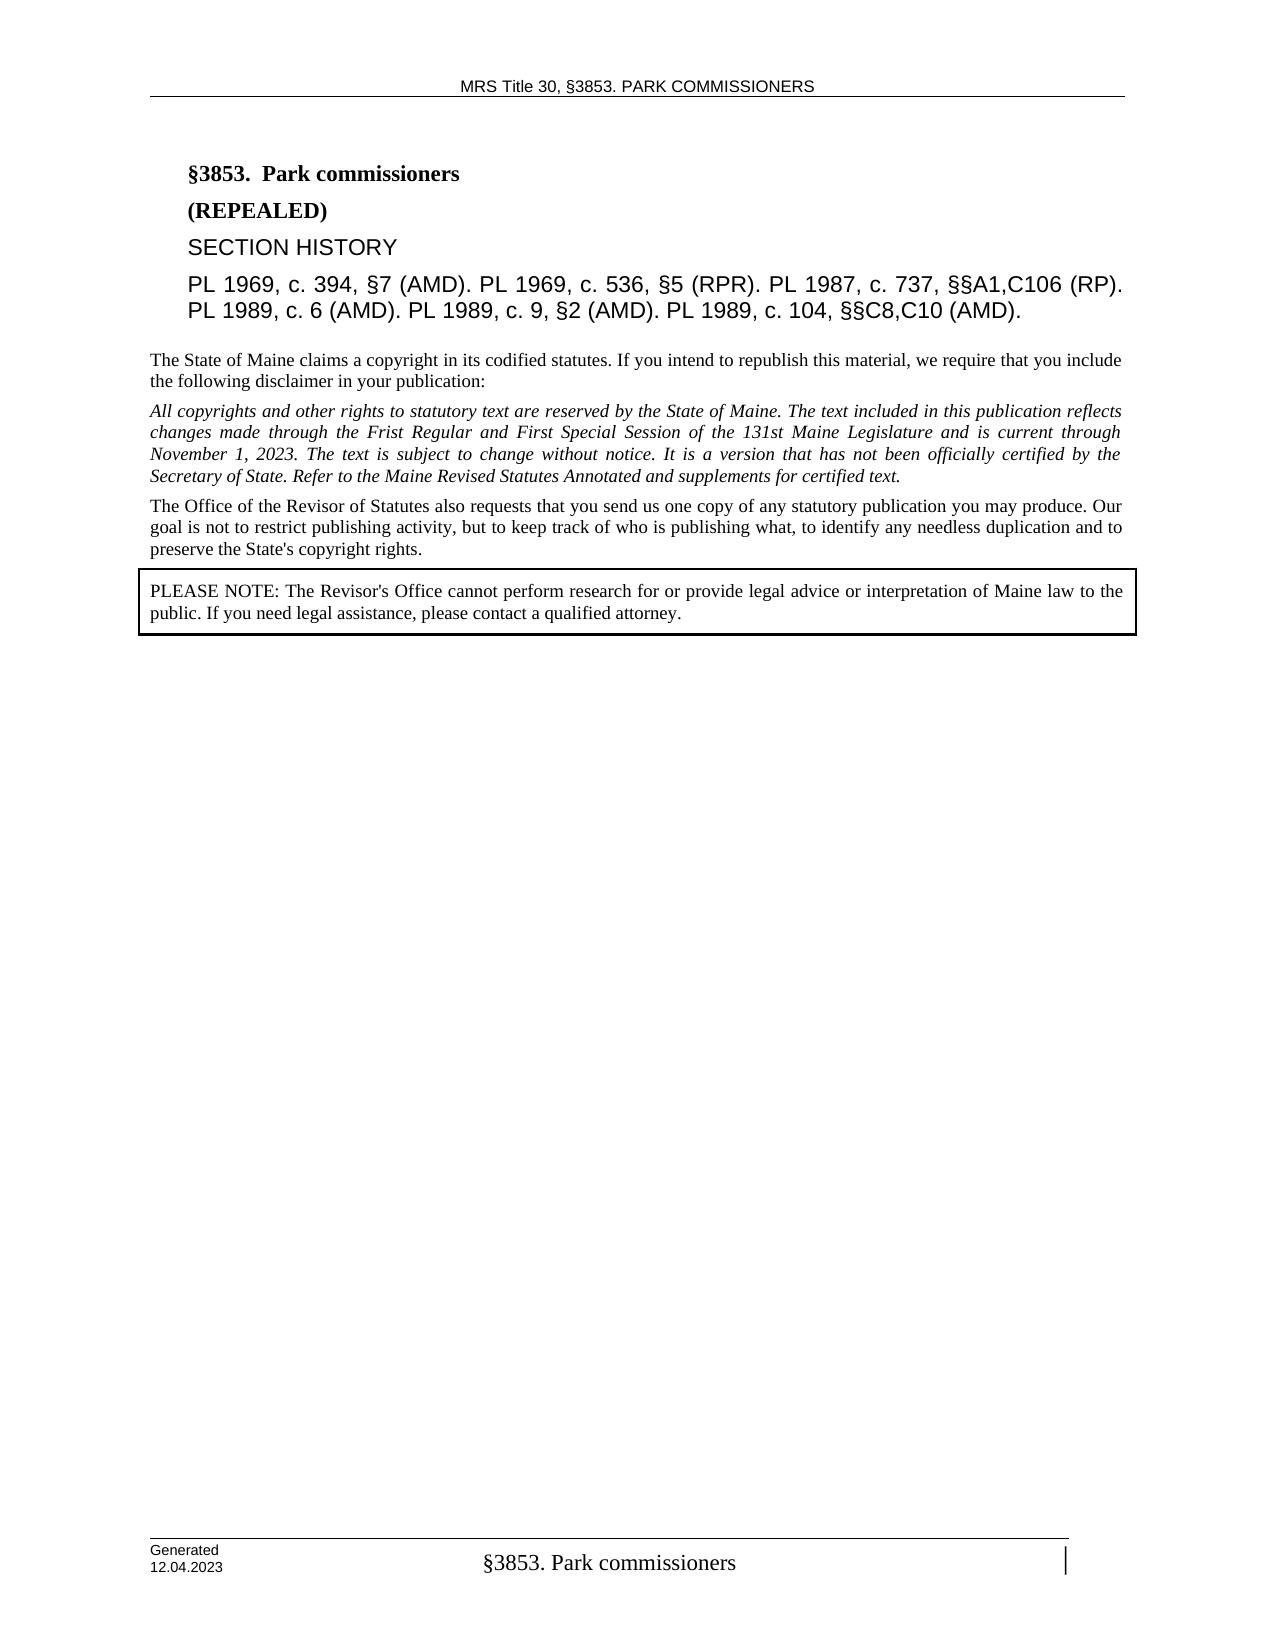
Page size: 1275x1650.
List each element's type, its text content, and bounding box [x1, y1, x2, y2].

text The State of Maine claims a copyright in its codified statutes. If you intend to republish this material, we require that you include the following disclaimer in your publication: [150, 348, 1125, 392]
text §3853. Park commissioners [187, 160, 1125, 187]
text SECTION HISTORY [187, 234, 1125, 260]
text All copyrights and other rights to statutory text are reserved by the State of Maine. The text included in this publication reflects changes made through the Frist Regular and First Special Session of the 131st Maine Legislature and is current through November 1, 2023 . The text is subject to change without notice. It is a version that has not been officially certified by the Secretary of State. Refer to the Maine Revised Statutes Annotated and supplements for certified text. [150, 400, 1125, 486]
text (REPEALED) [187, 197, 1125, 223]
text PLEASE NOTE: The Revisor's Office cannot perform research for or provide legal advice or interpretation of Maine law to the public. If you need legal assistance, please contact a qualified attorney. [140, 570, 1135, 633]
text The Office of the Revisor of Statutes also requests that you send us one copy of any statutory publication you may produce. Our goal is not to restrict publishing activity, but to keep track of who is publishing what, to identify any needless duplication and to preserve the State's copyright rights. [150, 494, 1125, 559]
text PL 1969, c. 394, §7 (AMD). PL 1969, c. 536, §5 (RPR). PL 1987, c. 737, §§A1,C106 (RP). PL 1989, c. 6 (AMD). PL 1989, c. 9, §2 (AMD). PL 1989, c. 104, §§C8,C10 (AMD). [187, 271, 1125, 323]
